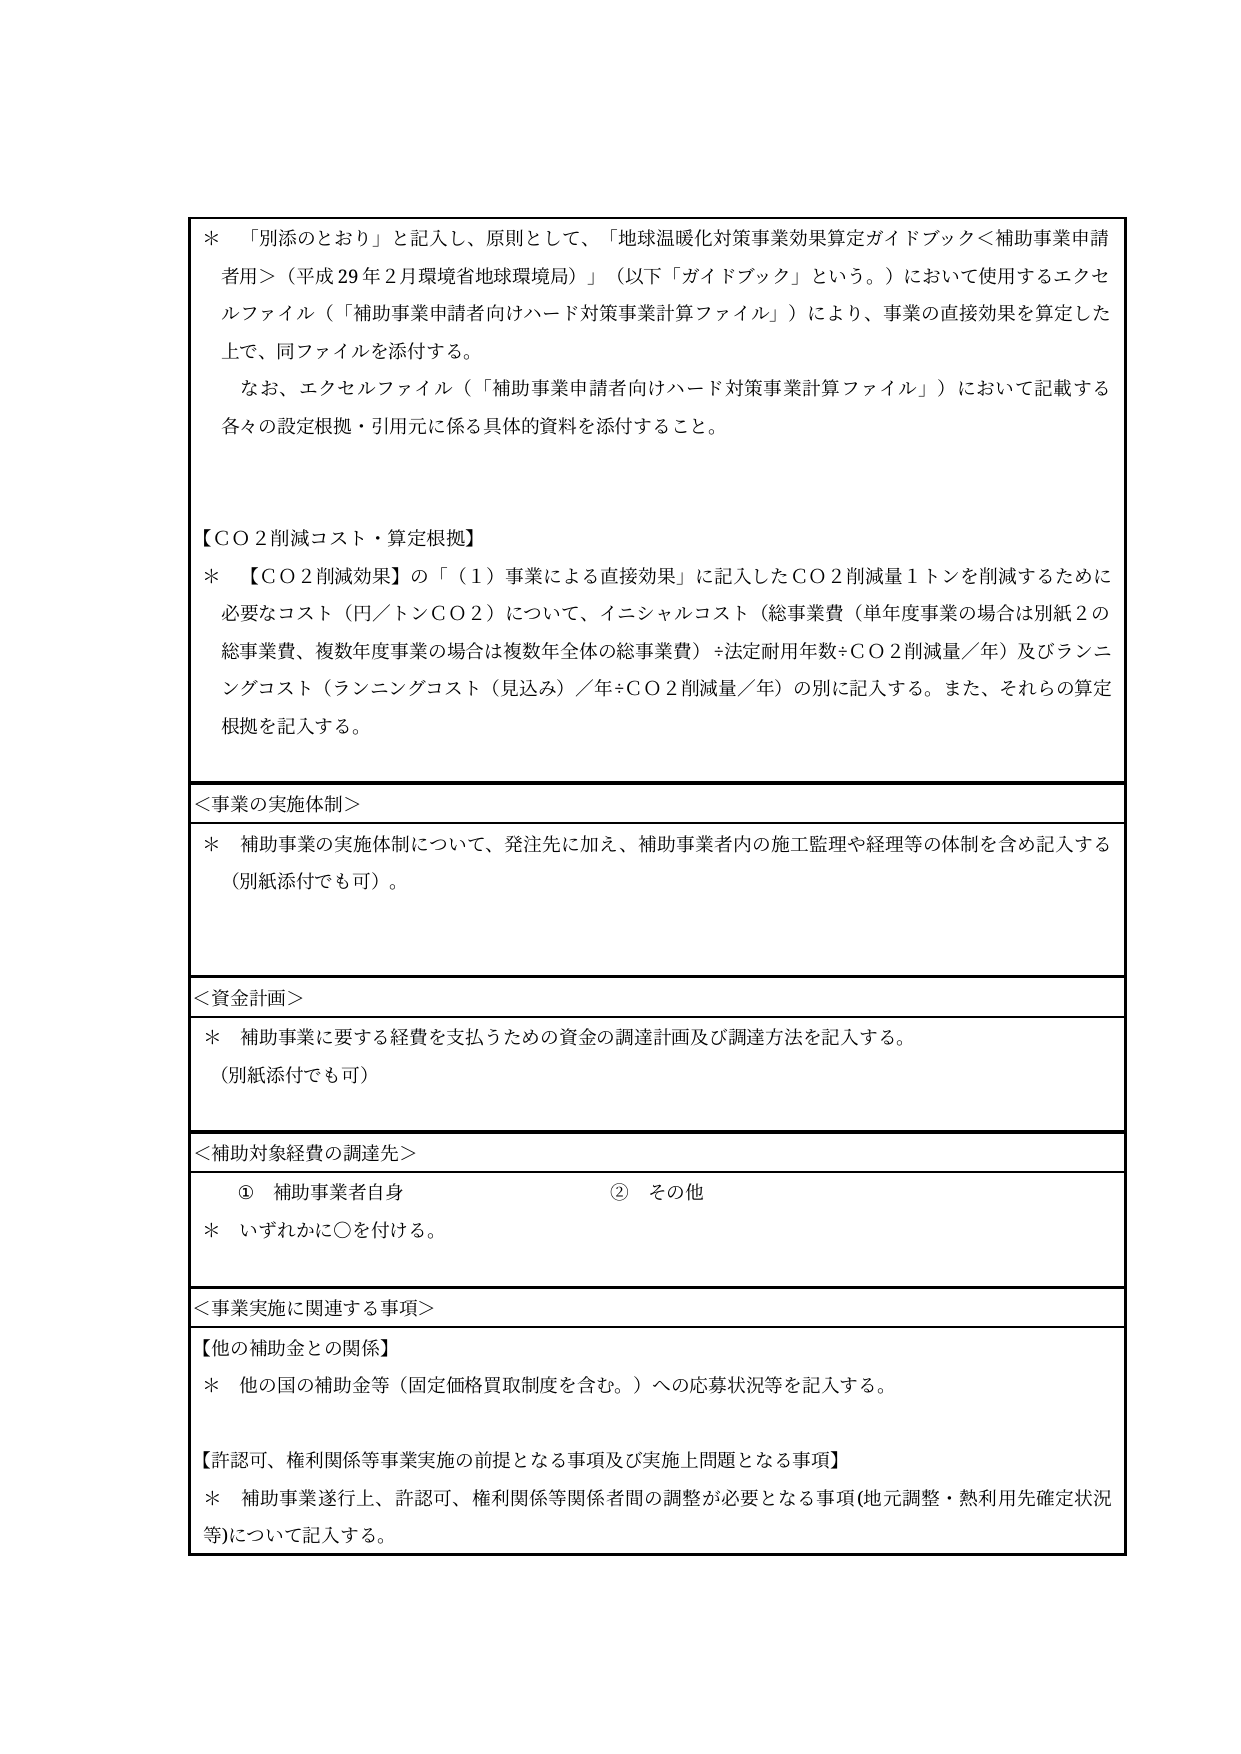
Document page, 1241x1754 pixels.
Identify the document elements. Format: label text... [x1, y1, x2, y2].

table_cell ＜補助対象経費の調達先＞ [191, 1134, 1124, 1171]
table_cell ＜事業実施に関連する事項＞ [191, 1289, 1124, 1326]
table_cell ＜資金計画＞ [191, 978, 1124, 1016]
table_cell ＊ 補助事業に要する経費を支払うための資金の調達計画及び調達方法を記入する。 （別紙添付でも可） [191, 1018, 1124, 1130]
table_cell ＊ 補助事業の実施体制について、発注先に加え、補助事業者内の施工監理や経理等の体制を含め記入する（別紙添付でも可）。 [191, 824, 1124, 975]
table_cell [191, 1328, 1124, 1553]
table_cell ① 補助事業者自身 ② その他 ＊ いずれかに○を付ける。 [191, 1173, 1124, 1286]
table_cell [191, 219, 1124, 781]
table_cell ＜事業の実施体制＞ [191, 785, 1124, 822]
